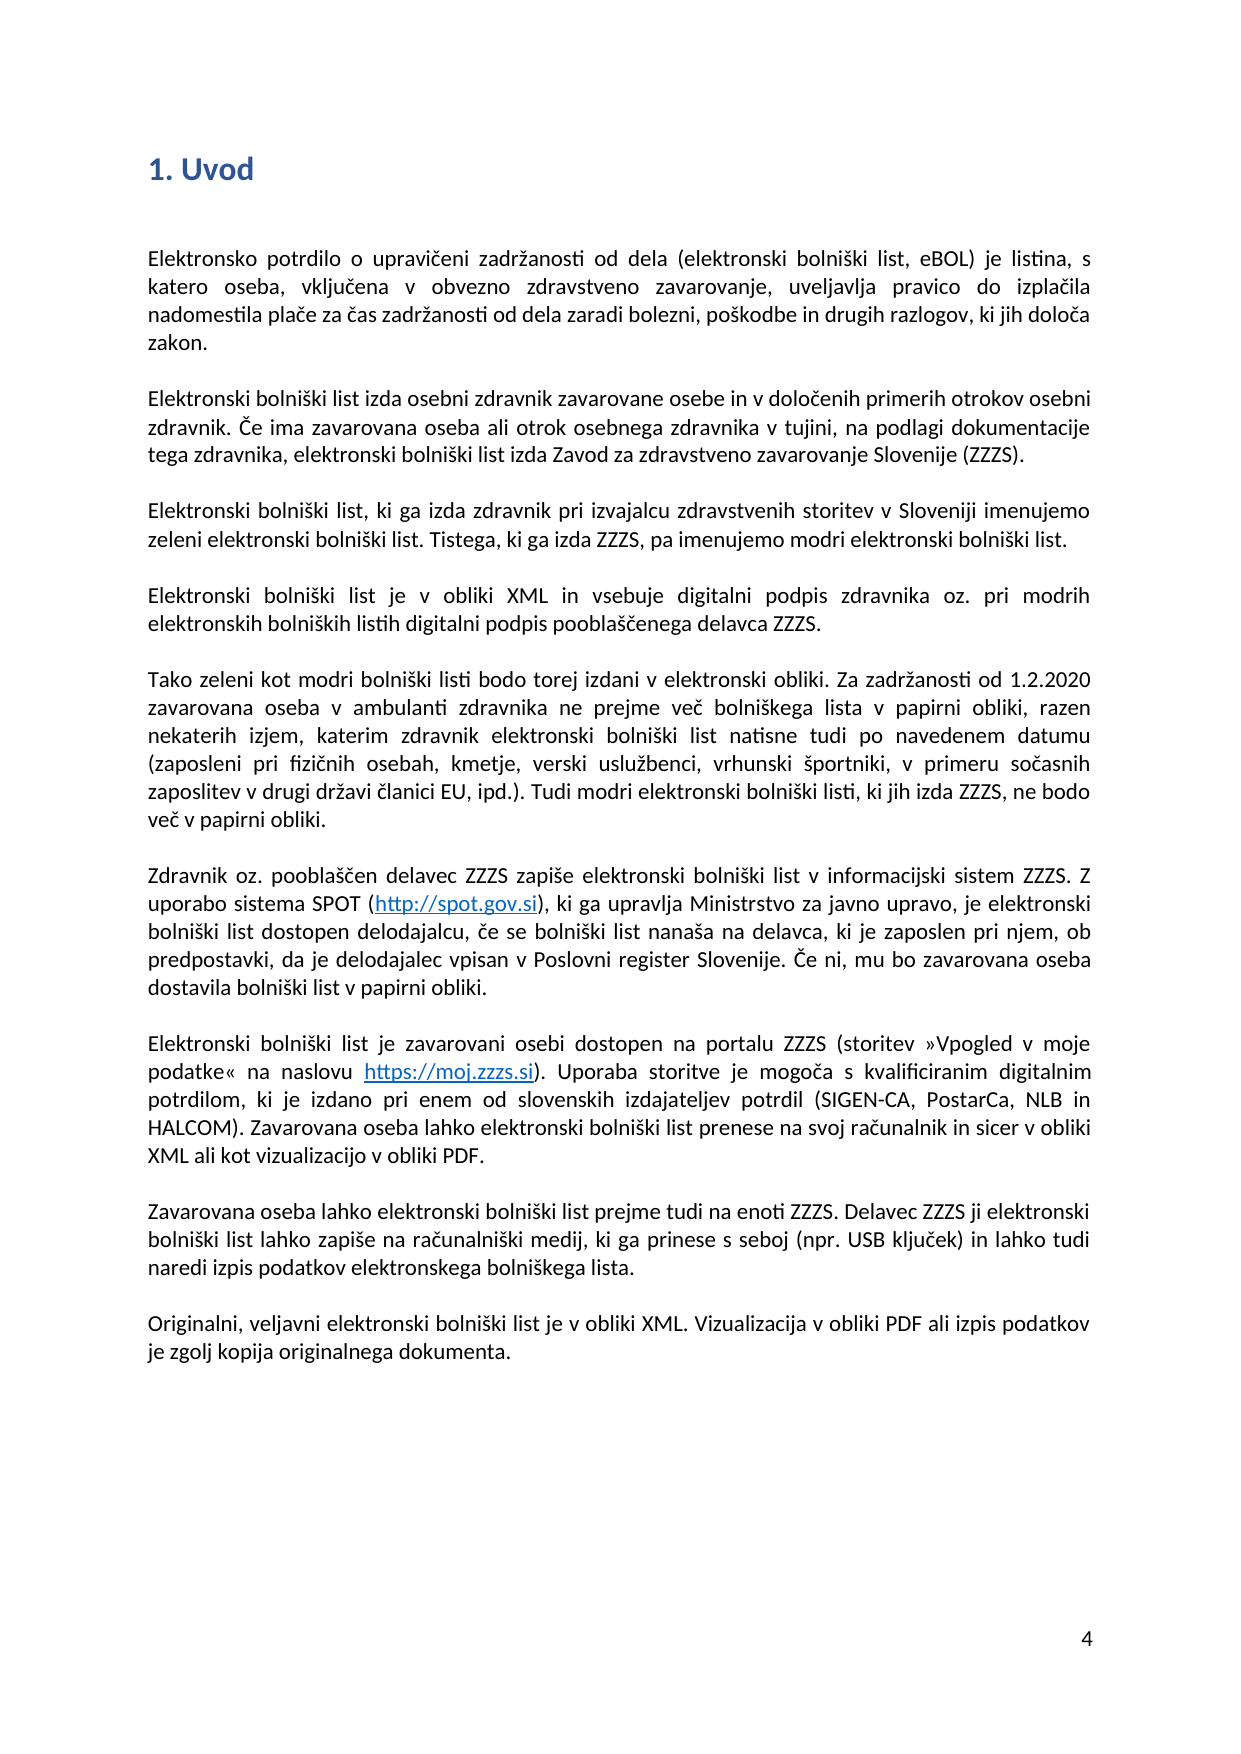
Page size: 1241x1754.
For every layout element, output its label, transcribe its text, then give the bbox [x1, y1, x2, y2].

text Elektronski bolniški list, ki ga izda zdravnik pri izvajalcu zdravstvenih storitev v Sloveniji imenujemo zeleni elektronski bolniški list. Tistega, ki ga izda ZZZS, pa imenujemo modri elektronski bolniški list. [148, 497, 1092, 553]
text Elektronski bolniški list je zavarovani osebi dostopen na portalu ZZZS (storitev »Vpogled v moje podatke« na naslovu https://moj.zzzs.si). Uporaba storitve je mogoča s kvalificiranim digitalnim potrdilom, ki je izdano pri enem od slovenskih izdajateljev potrdil (SIGEN-CA, PostarCa, NLB in HALCOM). Zavarovana oseba lahko elektronski bolniški list prenese na svoj računalnik in sicer v obliki XML ali kot vizualizacijo v obliki PDF. [148, 1029, 1092, 1169]
text Tako zeleni kot modri bolniški listi bodo torej izdani v elektronski obliki. Za zadržanosti od 1.2.2020 zavarovana oseba v ambulanti zdravnika ne prejme več bolniškega lista v papirni obliki, razen nekaterih izjem, katerim zdravnik elektronski bolniški list natisne tudi po navedenem datumu (zaposleni pri fizičnih osebah, kmetje, verski uslužbenci, vrhunski športniki, v primeru sočasnih zaposlitev v drugi državi članici EU, ipd.). Tudi modri elektronski bolniški listi, ki jih izda ZZZS, ne bodo več v papirni obliki. [148, 665, 1092, 833]
text Elektronsko potrdilo o upravičeni zadržanosti od dela (elektronski bolniški list, eBOL) je listina, s katero oseba, vključena v obvezno zdravstveno zavarovanje, uveljavlja pravico do izplačila nadomestila plače za čas zadržanosti od dela zaradi bolezni, poškodbe in drugih razlogov, ki jih določa zakon. [148, 244, 1092, 357]
text Originalni, veljavni elektronski bolniški list je v obliki XML. Vizualizacija v obliki PDF ali izpis podatkov je zgolj kopija originalnega dokumenta. [148, 1309, 1092, 1365]
text 1. Uvod [148, 148, 1092, 188]
text Zdravnik oz. pooblaščen delavec ZZZS zapiše elektronski bolniški list v informacijski sistem ZZZS. Z uporabo sistema SPOT (http://spot.gov.si), ki ga upravlja Ministrstvo za javno upravo, je elektronski bolniški list dostopen delodajalcu, če se bolniški list nanaša na delavca, ki je zaposlen pri njem, ob predpostavki, da je delodajalec vpisan v Poslovni register Slovenije. Če ni, mu bo zavarovana oseba dostavila bolniški list v papirni obliki. [148, 861, 1092, 1001]
text Zavarovana oseba lahko elektronski bolniški list prejme tudi na enoti ZZZS. Delavec ZZZS ji elektronski bolniški list lahko zapiše na računalniški medij, ki ga prinese s seboj (npr. USB ključek) in lahko tudi naredi izpis podatkov elektronskega bolniškega lista. [148, 1197, 1092, 1281]
text Elektronski bolniški list je v obliki XML in vsebuje digitalni podpis zdravnika oz. pri modrih elektronskih bolniških listih digitalni podpis pooblaščenega delavca ZZZS. [148, 581, 1092, 637]
text Elektronski bolniški list izda osebni zdravnik zavarovane osebe in v določenih primerih otrokov osebni zdravnik. Če ima zavarovana oseba ali otrok osebnega zdravnika v tujini, na podlagi dokumentacije tega zdravnika, elektronski bolniški list izda Zavod za zdravstveno zavarovanje Slovenije (ZZZS). [148, 384, 1092, 469]
